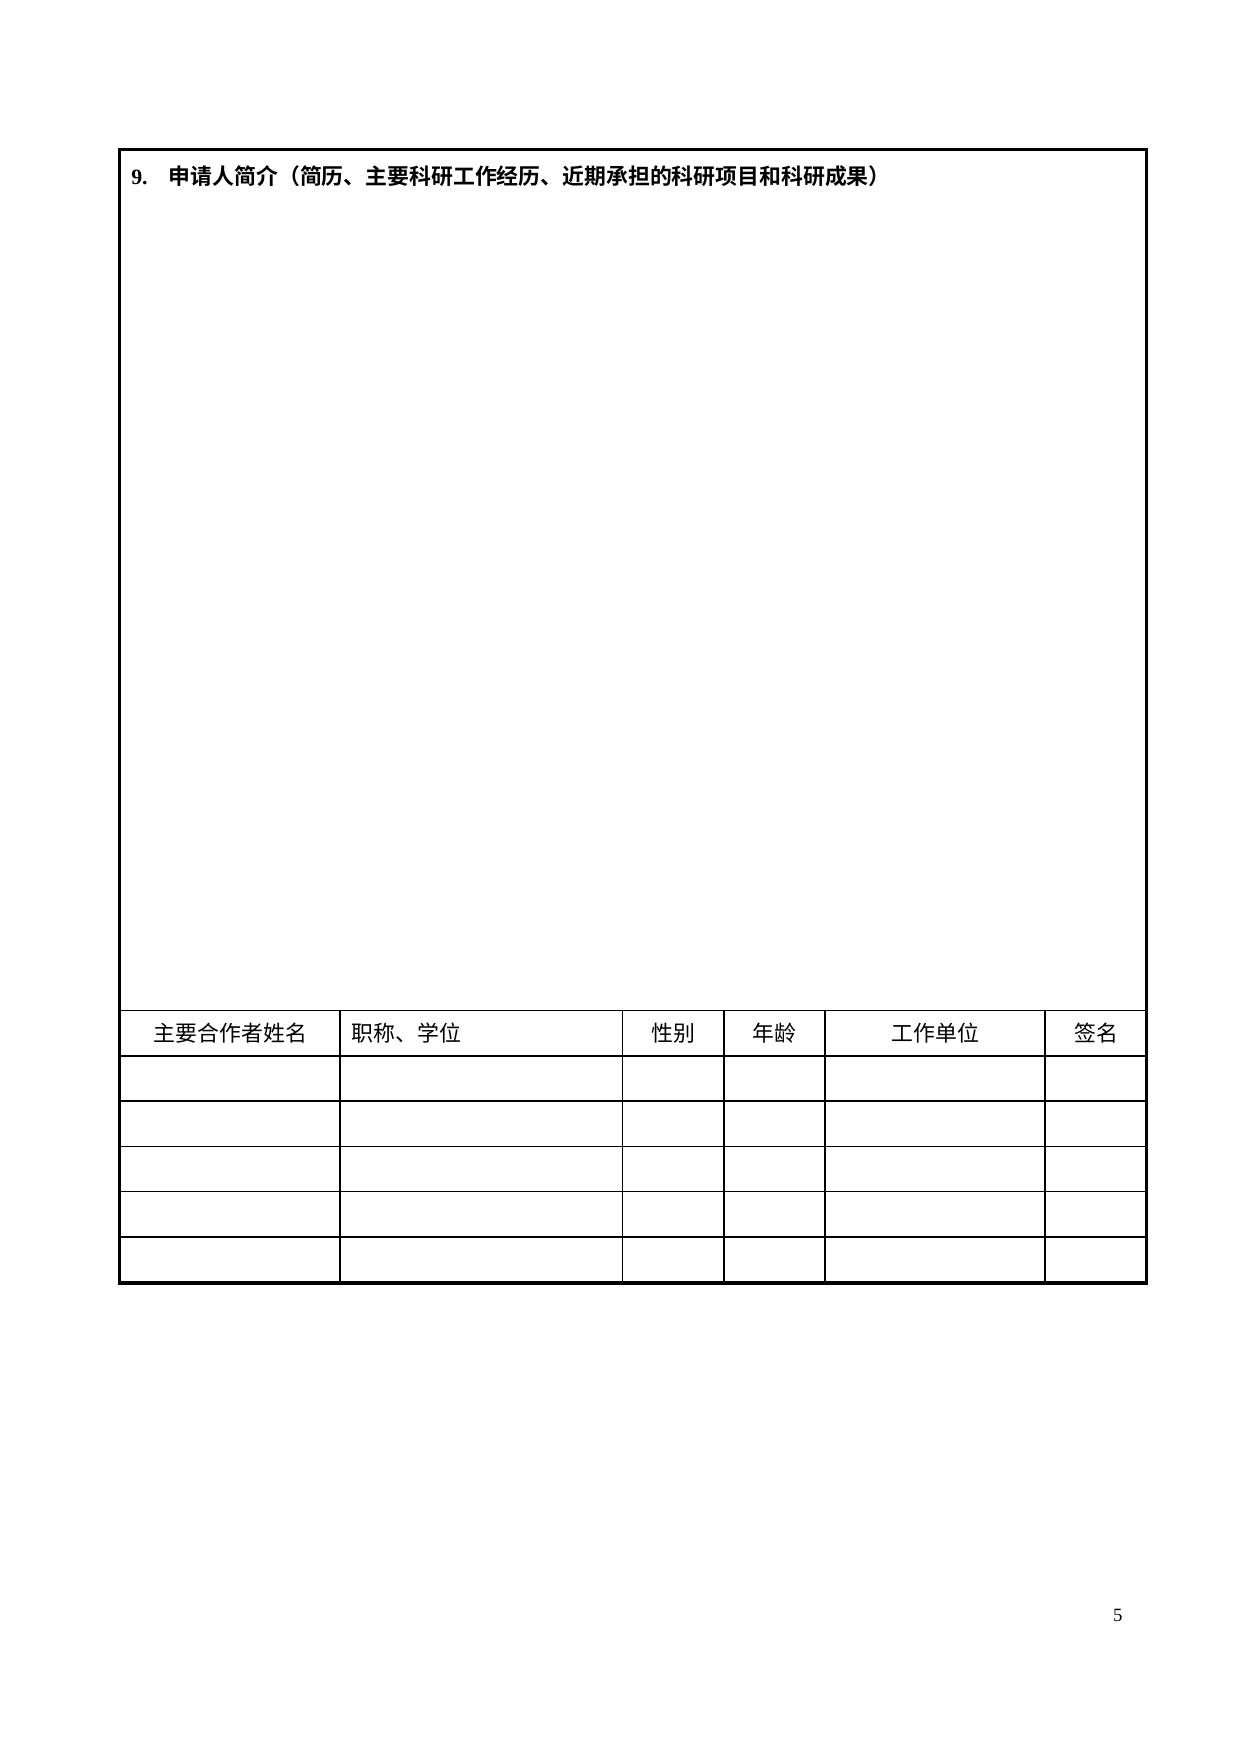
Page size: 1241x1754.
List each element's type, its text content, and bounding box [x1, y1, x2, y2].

table_cell 主要合作者姓名 [121, 1011, 339, 1055]
table_cell 工作单位 [826, 1011, 1044, 1055]
table_cell [1046, 1102, 1145, 1146]
table_cell [1046, 1192, 1145, 1236]
table_cell 年龄 [725, 1011, 824, 1055]
table_header 申请人简介（简历、主要科研工作经历、近期承担的科研项目和科研成果） [121, 151, 1145, 1009]
table_cell [826, 1057, 1044, 1100]
table_cell [623, 1147, 723, 1191]
table_cell 签名 [1046, 1011, 1145, 1055]
table_cell [121, 1192, 339, 1236]
table_cell [623, 1238, 723, 1281]
table_cell [121, 1102, 339, 1146]
table_cell 职称、学位 [341, 1011, 622, 1055]
table_cell [826, 1147, 1044, 1191]
table_cell [341, 1238, 622, 1281]
table_cell [623, 1057, 723, 1100]
table_cell [121, 1057, 339, 1100]
table_cell [826, 1192, 1044, 1236]
table_cell [623, 1192, 723, 1236]
table_cell [725, 1057, 824, 1100]
table_cell [341, 1192, 622, 1236]
table_cell [1046, 1238, 1145, 1281]
table_cell 性别 [623, 1011, 723, 1055]
table_cell [826, 1102, 1044, 1146]
table_cell [121, 1147, 339, 1191]
table_cell [341, 1102, 622, 1146]
table_cell [725, 1147, 824, 1191]
table_cell [725, 1192, 824, 1236]
table_cell [1046, 1057, 1145, 1100]
table_cell [826, 1238, 1044, 1281]
table_cell [623, 1102, 723, 1146]
table_cell [725, 1102, 824, 1146]
table_cell [341, 1147, 622, 1191]
table_cell [725, 1238, 824, 1281]
table_cell [341, 1057, 622, 1100]
table_cell [1046, 1147, 1145, 1191]
table_cell [121, 1238, 339, 1281]
